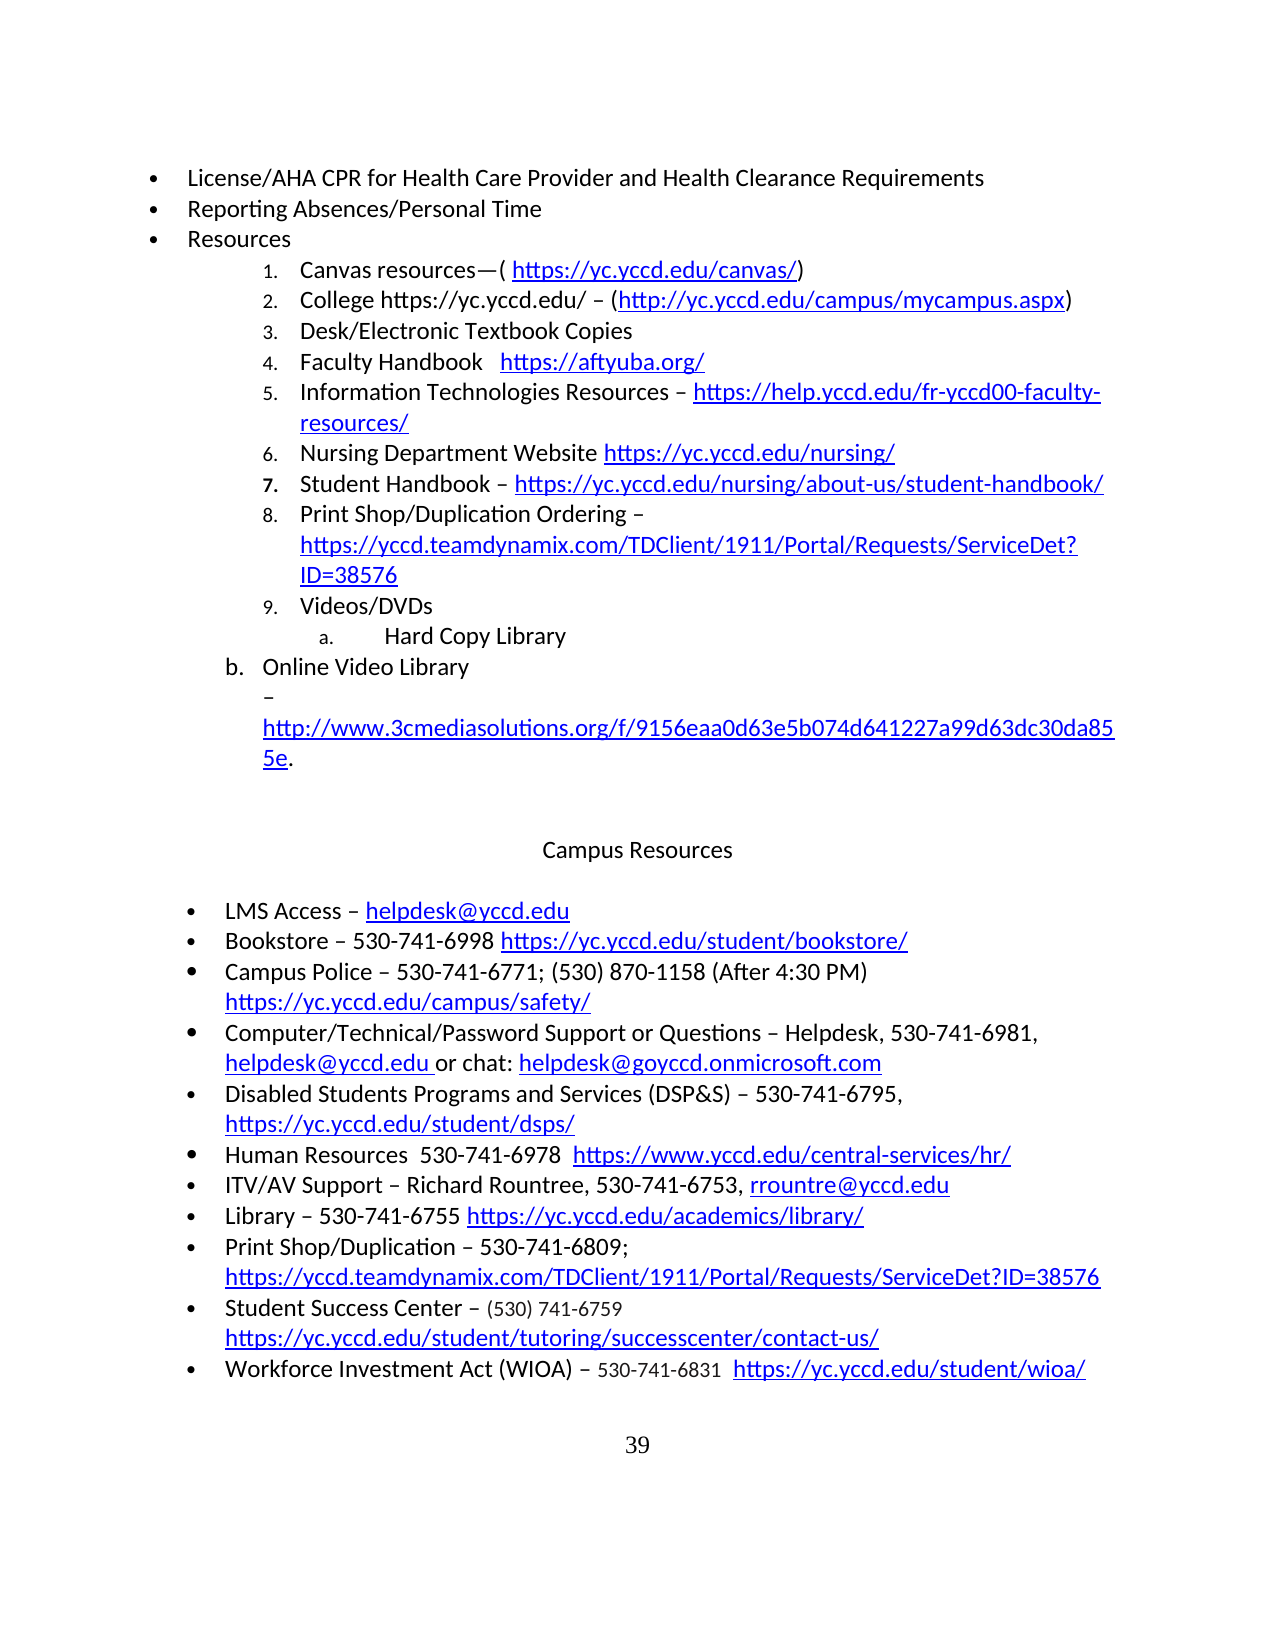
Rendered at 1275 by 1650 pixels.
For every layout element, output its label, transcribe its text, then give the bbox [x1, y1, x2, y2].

list Human Resources 530-741-6978 https://www.yccd.edu/central-services/hr/ [187, 1139, 1125, 1170]
list Workforce Investment Act (WIOA) – 530-741-6831 https://yc.yccd.edu/student/wioa/ [187, 1353, 1125, 1383]
list College https://yc.yccd.edu/ – (http://yc.yccd.edu/campus/mycampus.aspx) [262, 284, 1125, 315]
list Bookstore – 530-741-6998 https://yc.yccd.edu/student/bookstore/ [187, 926, 1125, 956]
list Disabled Students Programs and Services (DSP&S) – 530-741-6795, https://yc.yccd.edu/student/dsps/ [187, 1078, 1125, 1139]
list ITV/AV Support – Richard Rountree, 530-741-6753, rrountre@yccd.edu [187, 1170, 1125, 1200]
list Faculty Handbook https://aftyuba.org/ [262, 346, 1125, 376]
list Print Shop/Duplication – 530-741-6809; https://yccd.teamdynamix.com/TDClient/1911/Portal/Requests/ServiceDet?ID=38576 [187, 1231, 1125, 1292]
list Campus Police – 530-741-6771; (530) 870-1158 (After 4:30 PM) https://yc.yccd.edu/campus/safety/ [187, 956, 1125, 1017]
list Nursing Department Website https://yc.yccd.edu/nursing/ [262, 437, 1125, 468]
list Desk/Electronic Textbook Copies [262, 315, 1125, 346]
list Print Shop/Duplication Ordering – https://yccd.teamdynamix.com/TDClient/1911/Portal/Requests/ServiceDet?ID=38576 [262, 498, 1125, 590]
text Campus Resources [150, 834, 1125, 864]
list Library – 530-741-6755 https://yc.yccd.edu/academics/library/ [187, 1200, 1125, 1231]
list Student Success Center – (530) 741-6759 https://yc.yccd.edu/student/tutoring/successcenter/contact-us/ [187, 1292, 1125, 1353]
list Hard Copy Library [319, 620, 1125, 651]
list Reporting Absences/Personal Time [150, 193, 1125, 223]
list Student Handbook – https://yc.yccd.edu/nursing/about-us/student-handbook/ [262, 468, 1125, 498]
list License/AHA CPR for Health Care Provider and Health Clearance Requirements [150, 162, 1125, 193]
list Online Video Library –http://www.3cmediasolutions.org/f/9156eaa0d63e5b074d641227a99d63dc30da855e. [225, 651, 1125, 773]
list Videos/DVDs [262, 590, 1125, 620]
list Information Technologies Resources – https://help.yccd.edu/fr-yccd00-faculty-resources/ [262, 376, 1125, 437]
list Computer/Technical/Password Support or Questions – Helpdesk, 530-741-6981, helpdesk@yccd.edu or chat: helpdesk@goyccd.onmicrosoft.com [187, 1017, 1125, 1078]
list LMS Access – helpdesk@yccd.edu [187, 895, 1125, 926]
list Canvas resources—( https://yc.yccd.edu/canvas/) [262, 254, 1125, 284]
list Resources [150, 223, 1125, 254]
